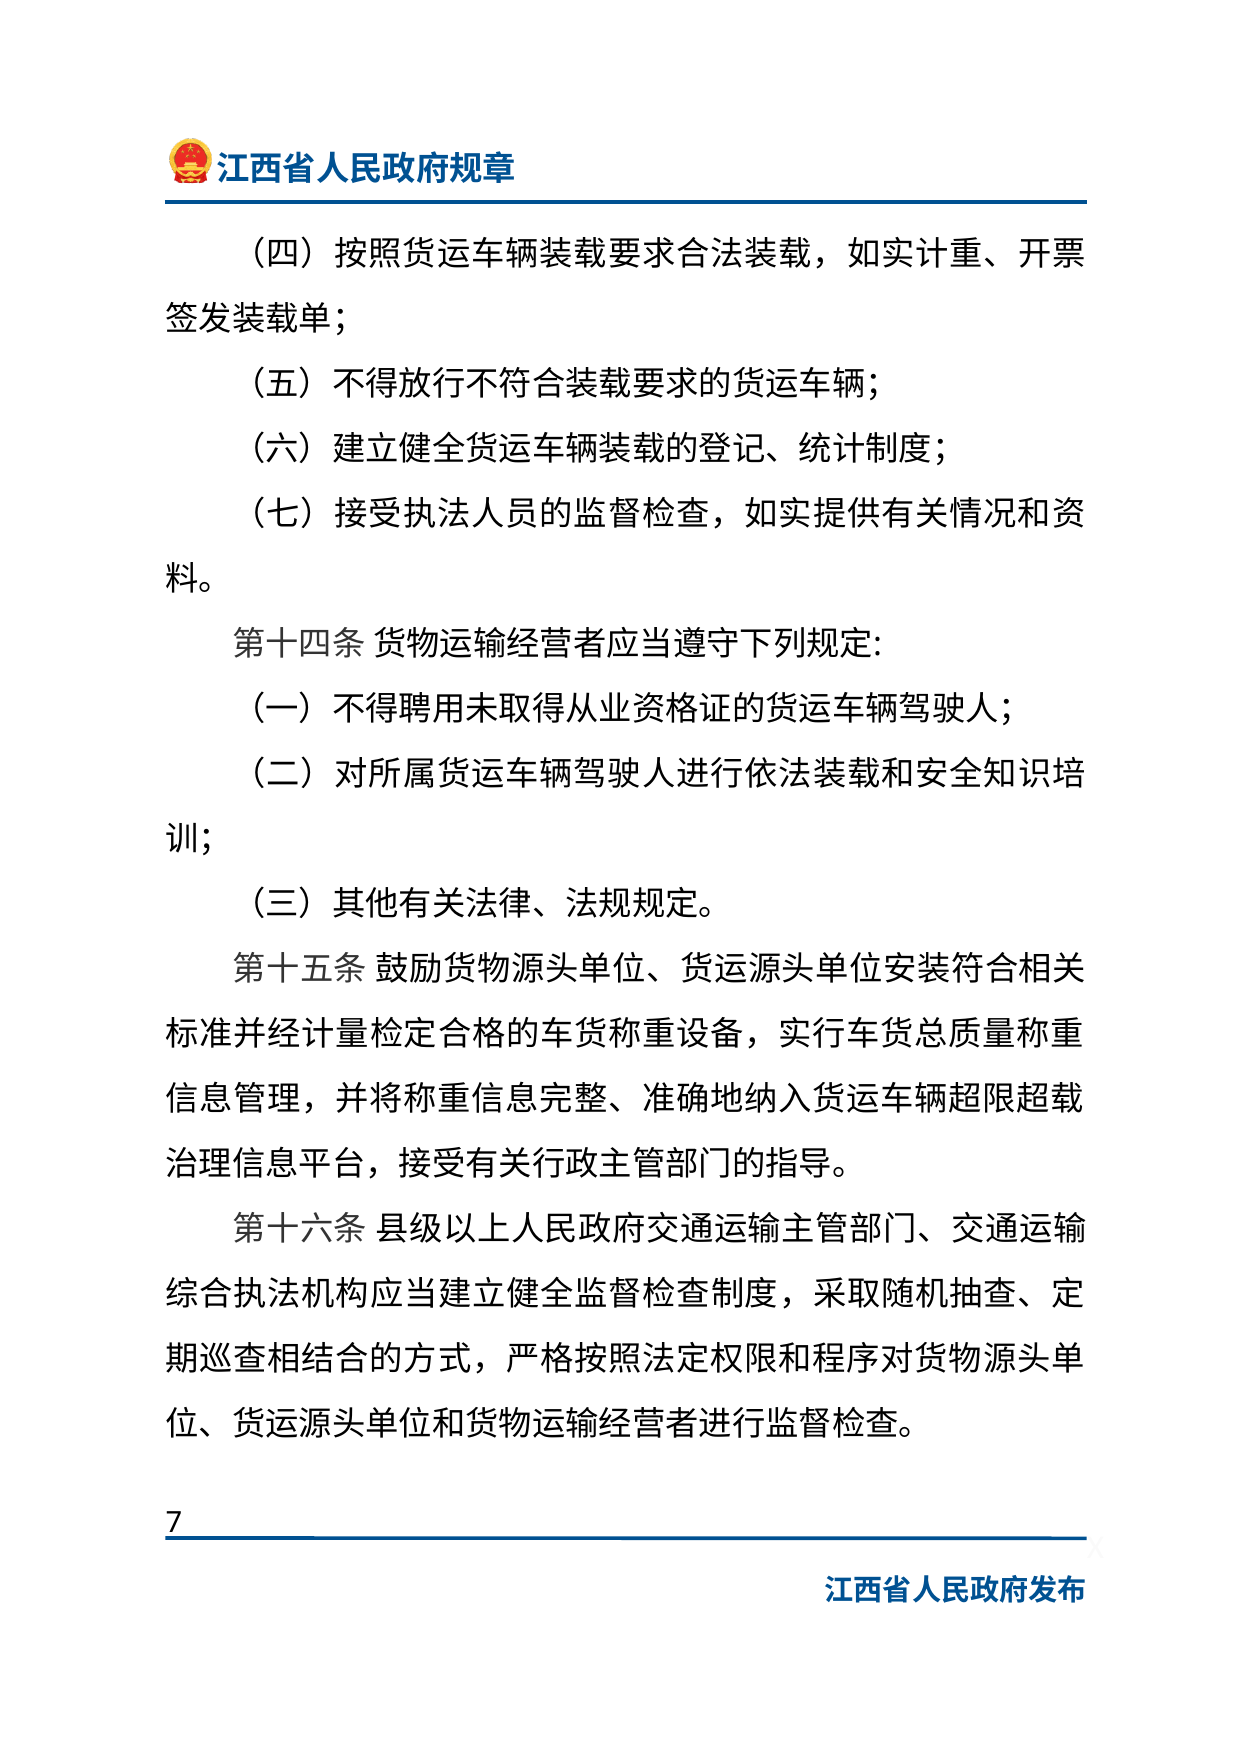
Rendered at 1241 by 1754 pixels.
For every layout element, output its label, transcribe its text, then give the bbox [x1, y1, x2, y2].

text （二）对所属货运车辆驾驶人进行依法装载和安全知识培训； [165, 739, 1087, 869]
text 第十五条 鼓励货物源头单位、货运源头单位安装符合相关标准并经计量检定合格的车货称重设备，实行车货总质量称重信息管理，并将称重信息完整、准确地纳入货运车辆超限超载治理信息平台，接受有关行政主管部门的指导。 [165, 934, 1087, 1194]
text （三）其他有关法律、法规规定。 [165, 869, 1087, 934]
text 第十六条 县级以上人民政府交通运输主管部门、交通运输综合执法机构应当建立健全监督检查制度，采取随机抽查、定期巡查相结合的方式，严格按照法定权限和程序对货物源头单位、货运源头单位和货物运输经营者进行监督检查。 [165, 1194, 1087, 1454]
text （七）接受执法人员的监督检查，如实提供有关情况和资料。 [165, 479, 1087, 609]
text （六）建立健全货运车辆装载的登记、统计制度； [165, 414, 1087, 479]
text （一）不得聘用未取得从业资格证的货运车辆驾驶人； [165, 674, 1087, 739]
text （四）按照货运车辆装载要求合法装载，如实计重、开票、签发装载单； [165, 219, 1087, 349]
text 第十四条 货物运输经营者应当遵守下列规定: [165, 609, 1087, 674]
picture [165, 136, 216, 187]
text （五）不得放行不符合装载要求的货运车辆； [165, 349, 1087, 414]
